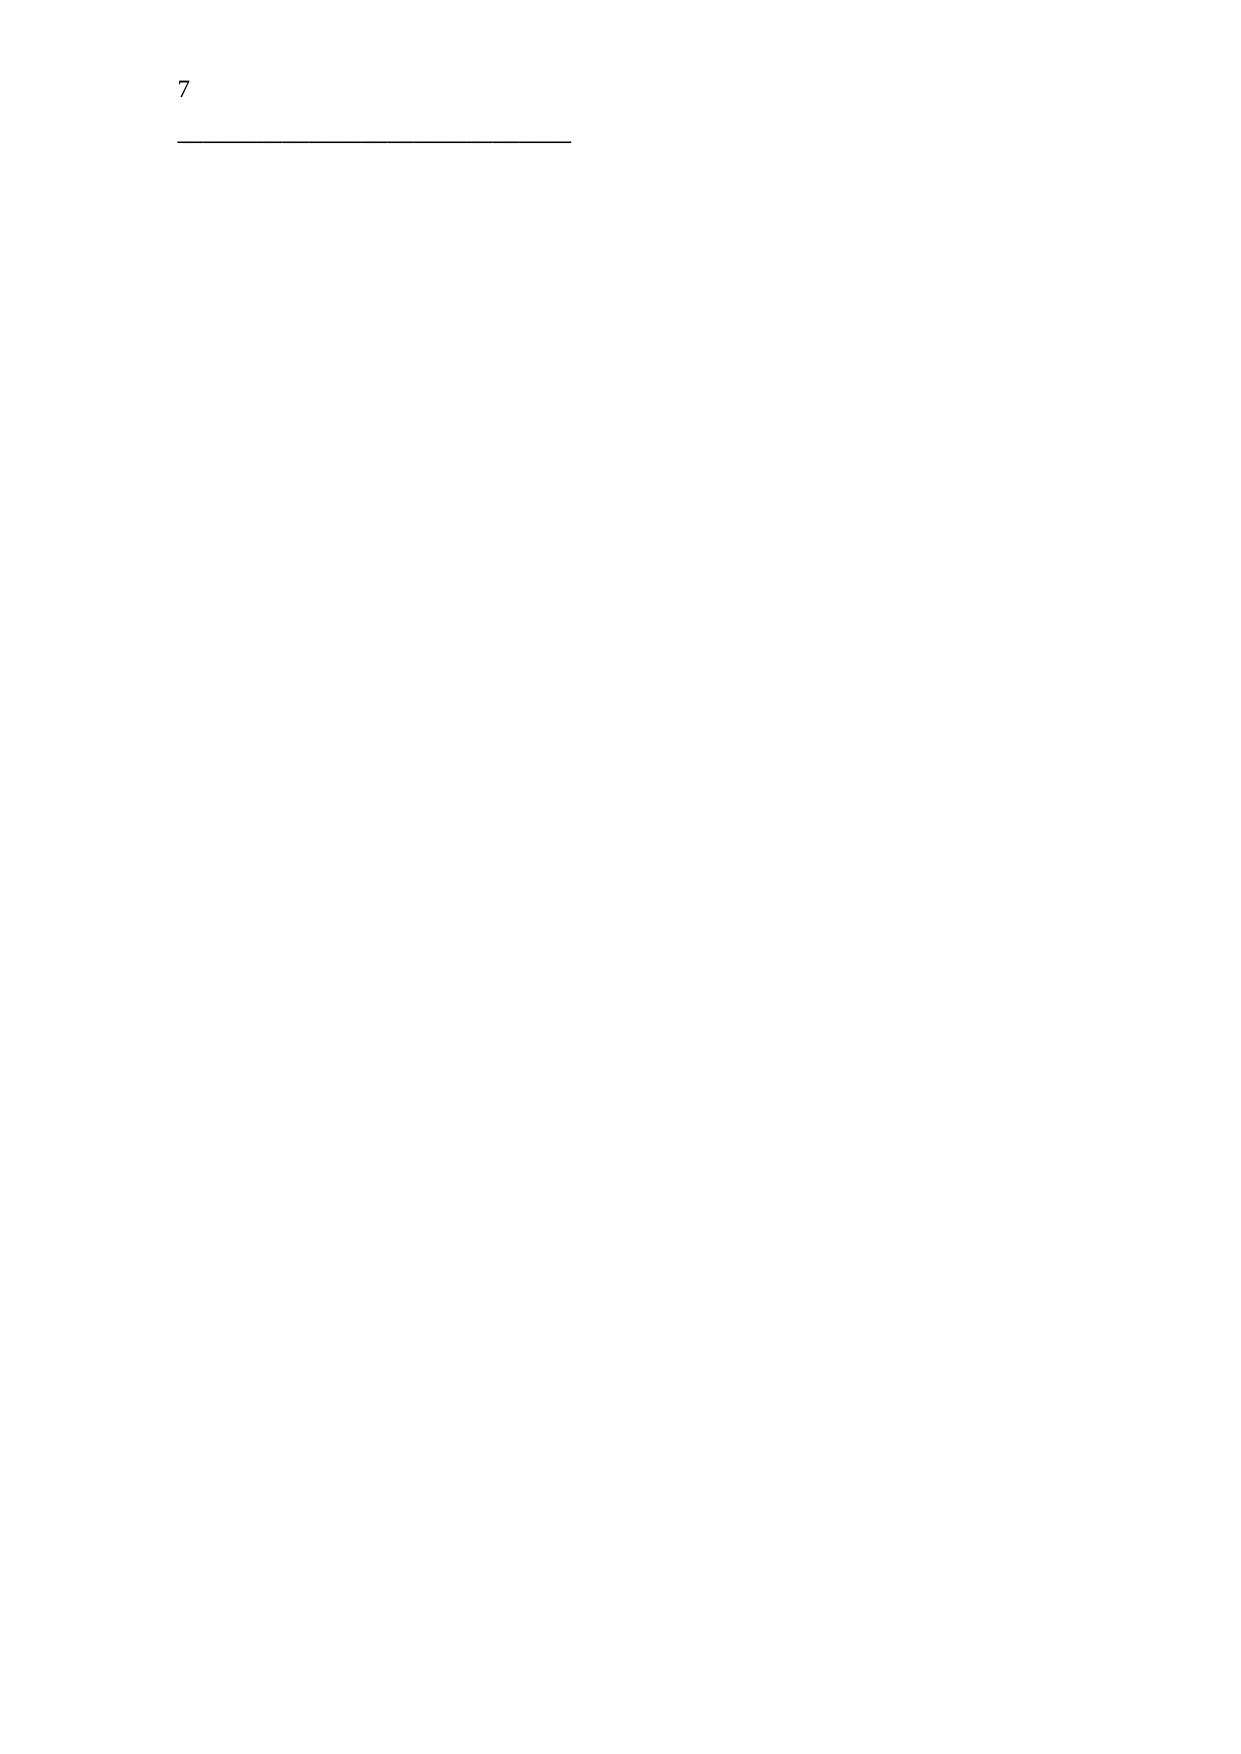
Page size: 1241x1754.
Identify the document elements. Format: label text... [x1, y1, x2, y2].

text ────────────────────────────── [177, 131, 1152, 156]
